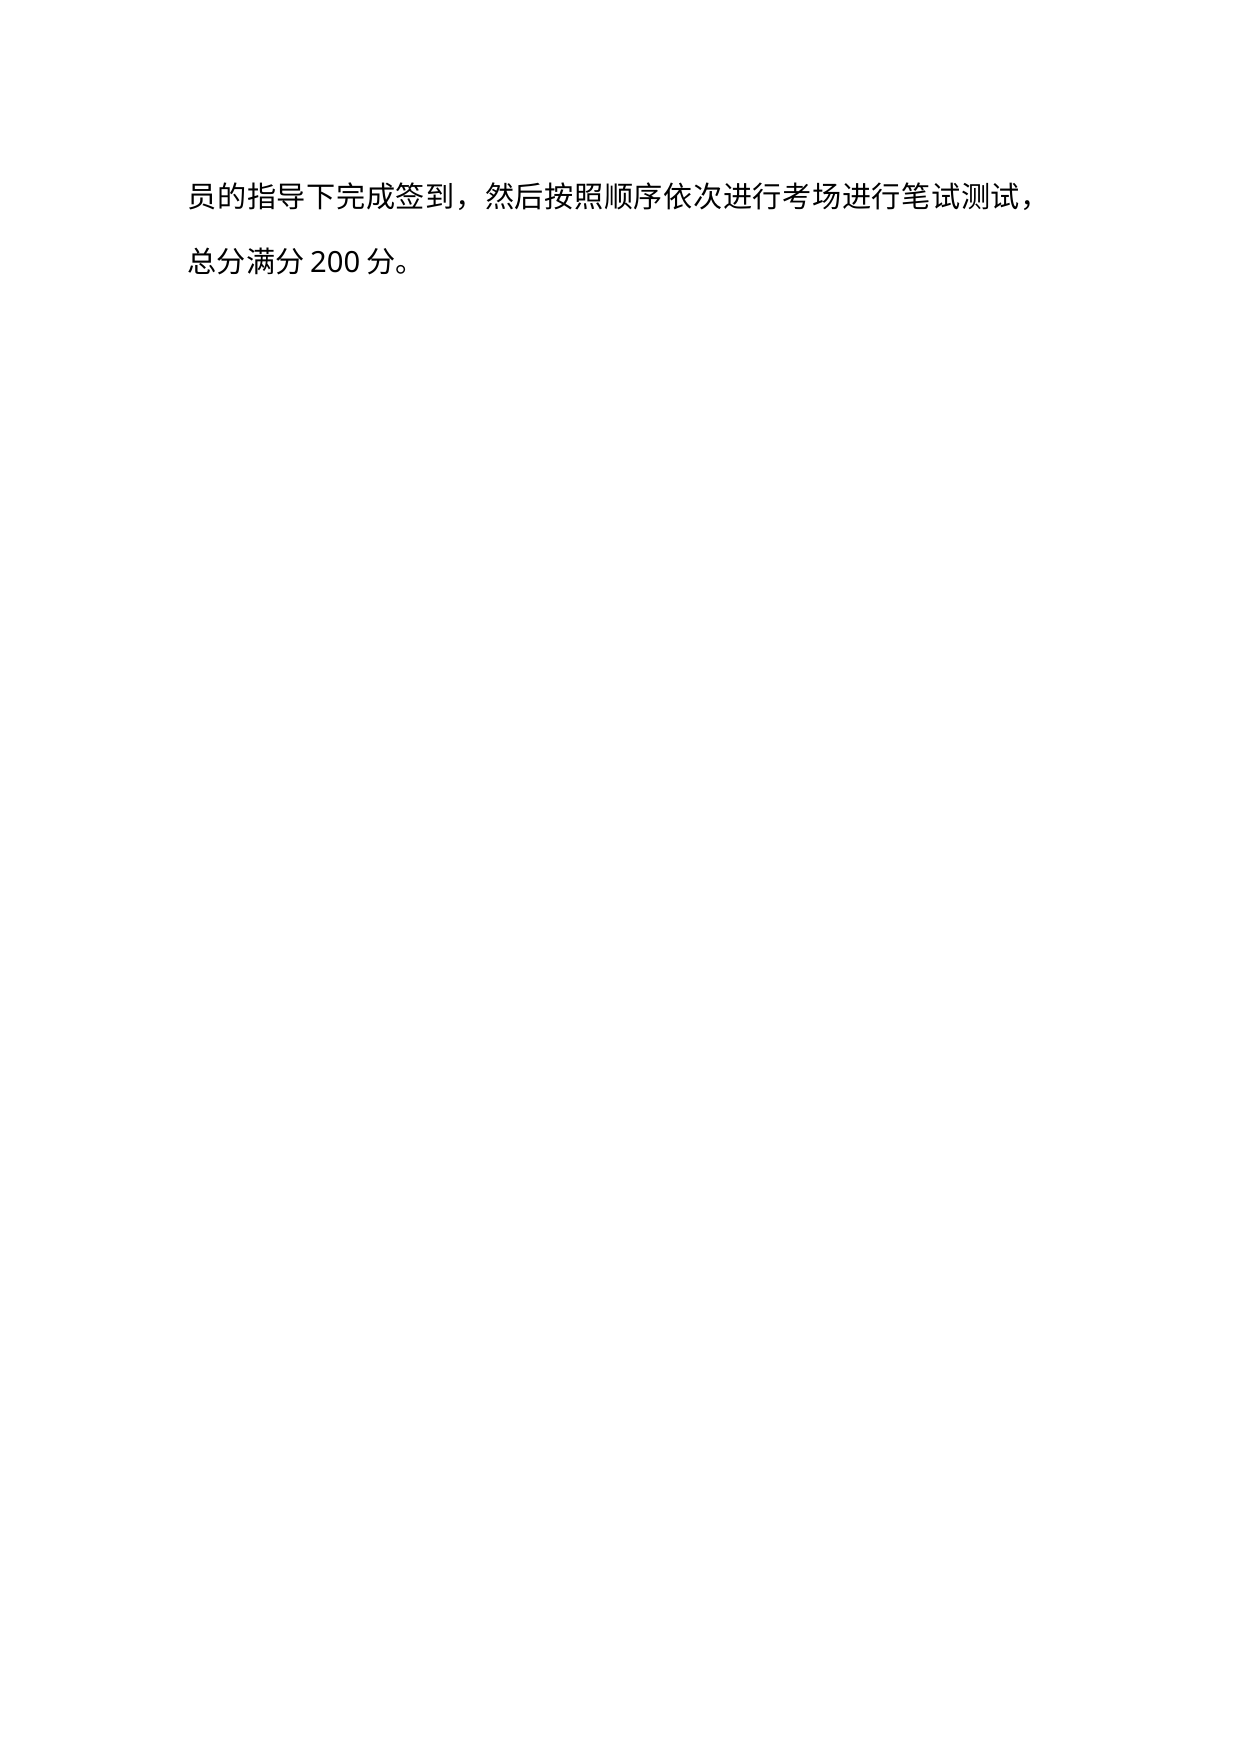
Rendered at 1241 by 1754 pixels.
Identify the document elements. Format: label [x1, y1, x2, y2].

text [187, 162, 1053, 292]
